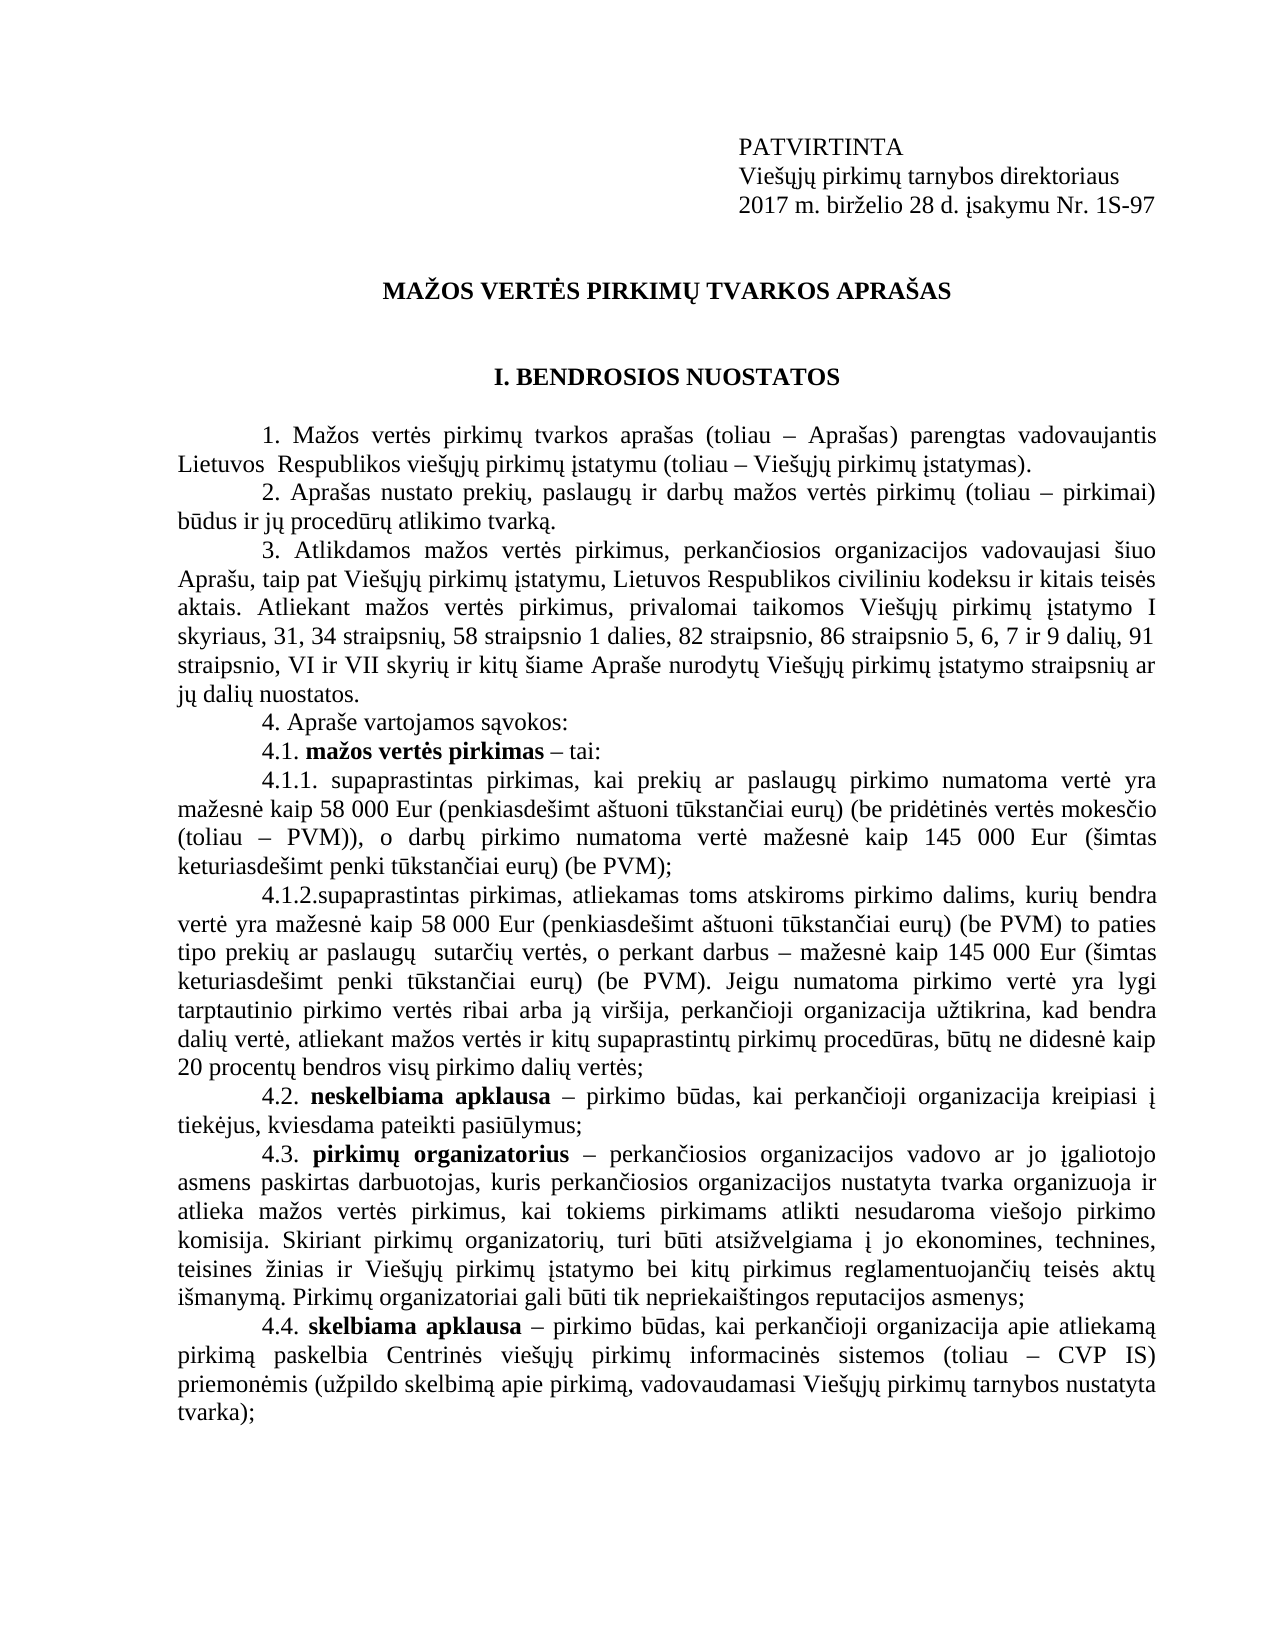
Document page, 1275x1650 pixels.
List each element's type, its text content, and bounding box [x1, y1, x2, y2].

text 4.3. pirkimų organizatorius – perkančiosios organizacijos vadovo ar jo įgaliotojo asmens paskirtas darbuotojas, kuris perkančiosios organizacijos nustatyta tvarka organizuoja ir atlieka mažos vertės pirkimus, kai tokiems pirkimams atlikti nesudaroma viešojo pirkimo komisija. Skiriant pirkimų organizatorių, turi būti atsižvelgiama į jo ekonomines, technines, teisines žinias ir Viešųjų pirkimų įstatymo bei kitų pirkimus reglamentuojančių teisės aktų išmanymą. Pirkimų organizatoriai gali būti tik nepriekaištingos reputacijos asmenys; [177, 1139, 1157, 1311]
text 1. Mažos vertės pirkimų tvarkos aprašas (toliau – Aprašas) parengtas vadovaujantis Lietuvos Respublikos viešųjų pirkimų įstatymu (toliau – Viešųjų pirkimų įstatymas). [177, 420, 1157, 477]
text 4.1. mažos vertės pirkimas – tai: [177, 736, 1157, 765]
text 4.1.1. supaprastintas pirkimas, kai prekių ar paslaugų pirkimo numatoma vertė yra mažesnė kaip 58 000 Eur (penkiasdešimt aštuoni tūkstančiai eurų) (be pridėtinės vertės mokesčio (toliau – PVM)), o darbų pirkimo numatoma vertė mažesnė kaip 145 000 Eur (šimtas keturiasdešimt penki tūkstančiai eurų) (be PVM); [177, 765, 1157, 880]
text 4.2. neskelbiama apklausa – pirkimo būdas, kai perkančioji organizacija kreipiasi į tiekėjus, kviesdama pateikti pasiūlymus; [177, 1081, 1157, 1139]
text 4.1.2.supaprastintas pirkimas, atliekamas toms atskiroms pirkimo dalims, kurių bendra vertė yra mažesnė kaip 58 000 Eur (penkiasdešimt aštuoni tūkstančiai eurų) (be PVM) to paties tipo prekių ar paslaugų sutarčių vertės, o perkant darbus – mažesnė kaip 145 000 Eur (šimtas keturiasdešimt penki tūkstančiai eurų) (be PVM). Jeigu numatoma pirkimo vertė yra lygi tarptautinio pirkimo vertės ribai arba ją viršija, perkančioji organizacija užtikrina, kad bendra dalių vertė, atliekant mažos vertės ir kitų supaprastintų pirkimų procedūras, būtų ne didesnė kaip 20 procentų bendros visų pirkimo dalių vertės; [177, 880, 1157, 1081]
text Viešųjų pirkimų tarnybos direktoriaus [738, 161, 1157, 190]
text 4.4. skelbiama apklausa – pirkimo būdas, kai perkančioji organizacija apie atliekamą pirkimą paskelbia Centrinės viešųjų pirkimų informacinės sistemos (toliau – CVP IS) priemonėmis (užpildo skelbimą apie pirkimą, vadovaudamasi Viešųjų pirkimų tarnybos nustatyta tvarka); [177, 1311, 1157, 1426]
text 3. Atlikdamos mažos vertės pirkimus, perkančiosios organizacijos vadovaujasi šiuo Aprašu, taip pat Viešųjų pirkimų įstatymu, Lietuvos Respublikos civiliniu kodeksu ir kitais teisės aktais. Atliekant mažos vertės pirkimus, privalomai taikomos Viešųjų pirkimų įstatymo I skyriaus, 31, 34 straipsnių, 58 straipsnio 1 dalies, 82 straipsnio, 86 straipsnio 5, 6, 7 ir 9 dalių, 91 straipsnio, VI ir VII skyrių ir kitų šiame Apraše nurodytų Viešųjų pirkimų įstatymo straipsnių ar jų dalių nuostatos. [177, 535, 1157, 707]
text MAŽOS VERTĖS PIRKIMŲ Tvarkos aprašas [177, 276, 1157, 305]
text 4. Apraše vartojamos sąvokos: [177, 707, 1157, 736]
text 2. Aprašas nustato prekių, paslaugų ir darbų mažos vertės pirkimų (toliau – pirkimai) būdus ir jų procedūrų atlikimo tvarką. [177, 477, 1157, 535]
text I. BENDROSIOS NUOSTATOS [177, 362, 1157, 391]
text 2017 m. birželio 28 d. įsakymu Nr. 1S-97 [738, 190, 1157, 219]
text PATVIRTINTA [177, 132, 1157, 161]
